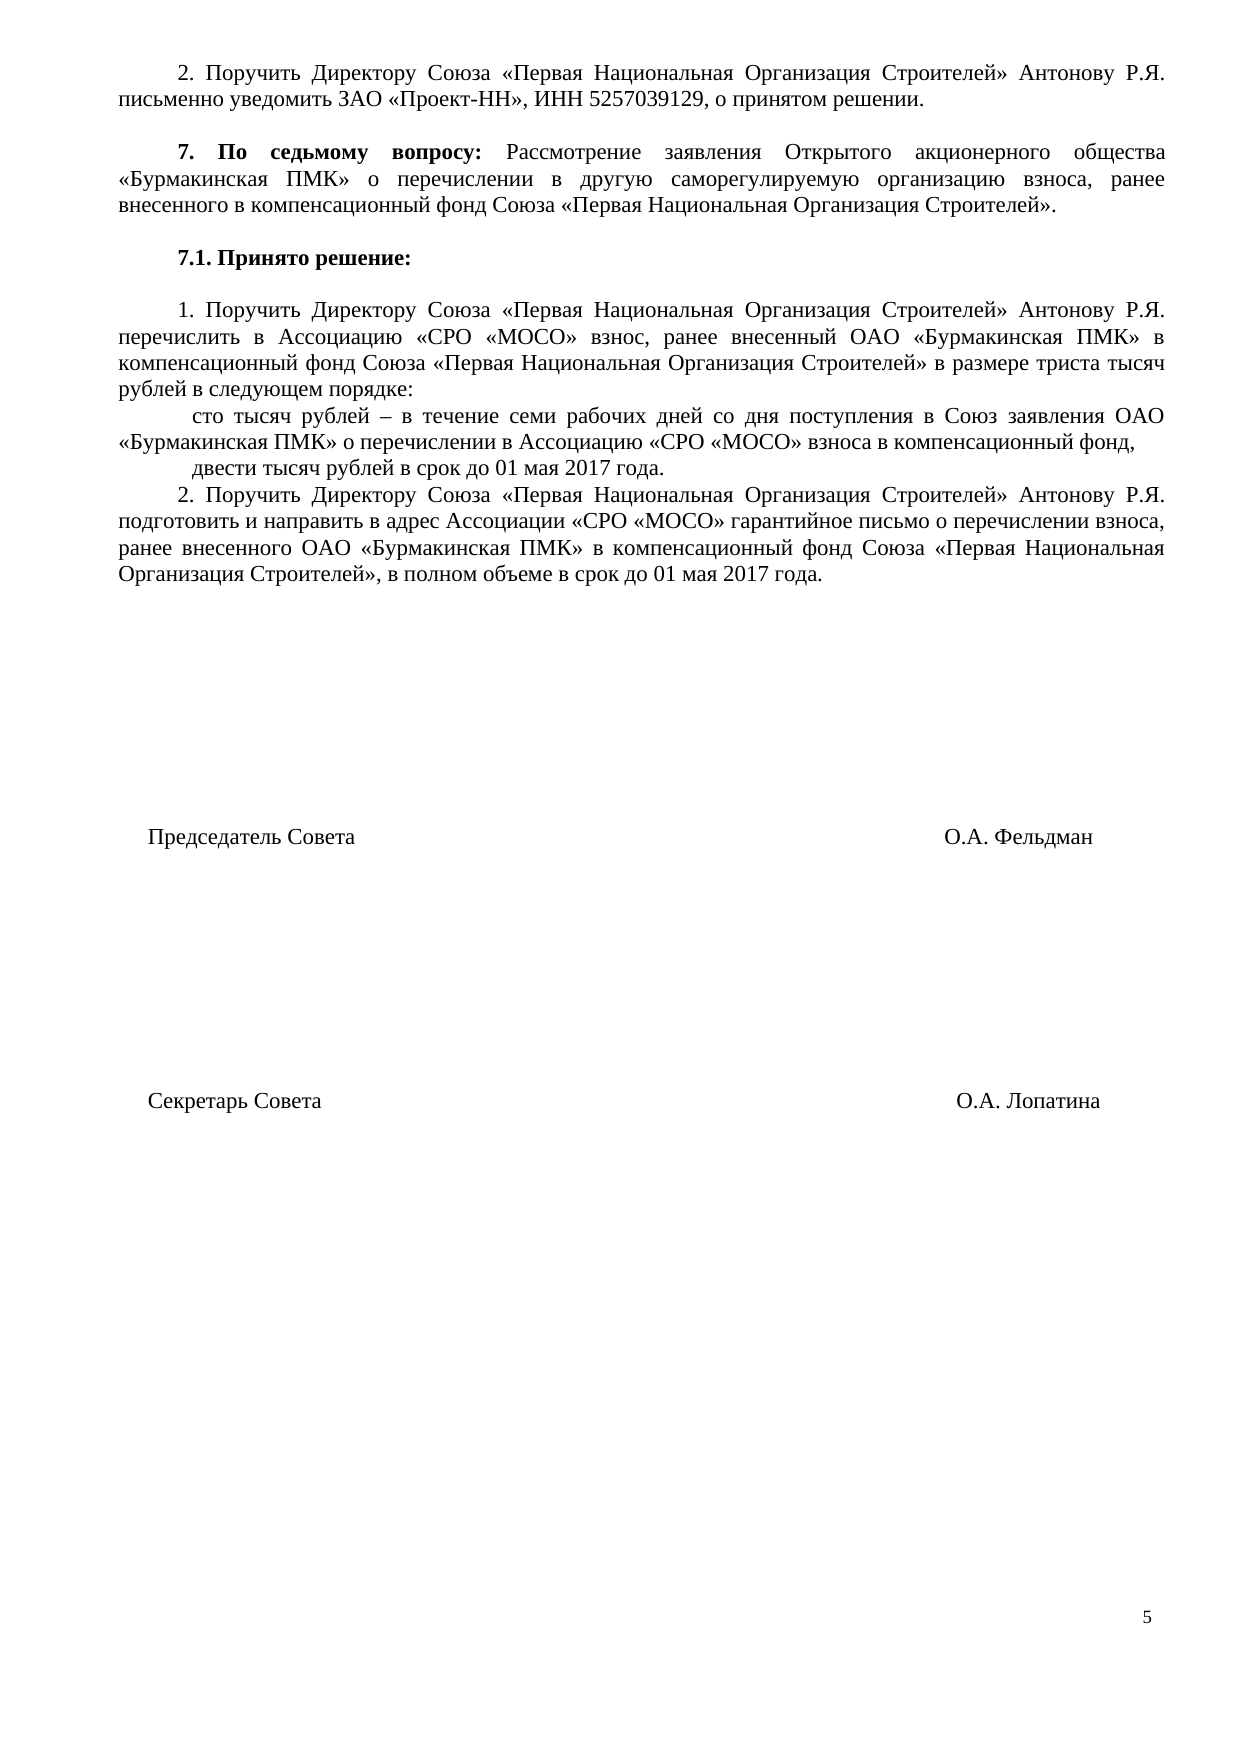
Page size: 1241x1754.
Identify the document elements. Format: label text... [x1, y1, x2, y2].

text 7. По седьмому вопросу: Рассмотрение заявления Открытого акционерного общества «Бурмакинская ПМК» о перечислении в другую саморегулируемую организацию взноса, ранее внесенного в компенсационный фонд Союза «Первая Национальная Организация Строителей». [118, 138, 1167, 217]
text Секретарь Совета О.А. Лопатина [148, 1087, 1167, 1113]
text Председатель Совета О.А. Фельдман [148, 823, 1167, 850]
text ­ сто тысяч рублей – в течение семи рабочих дней со дня поступления в Союз заявления ОАО «Бурмакинская ПМК» о перечислении в Ассоциацию «СРО «МОСО» взноса в компенсационный фонд, [118, 402, 1167, 454]
text 2. Поручить Директору Союза «Первая Национальная Организация Строителей» Антонову Р.Я. подготовить и направить в адрес Ассоциации «СРО «МОСО» гарантийное письмо о перечислении взноса, ранее внесенного ОАО «Бурмакинская ПМК» в компенсационный фонд Союза «Первая Национальная Организация Строителей», в полном объеме в срок до 01 мая 2017 года. [118, 481, 1167, 586]
text 1. Поручить Директору Союза «Первая Национальная Организация Строителей» Антонову Р.Я. перечислить в Ассоциацию «СРО «МОСО» взнос, ранее внесенный ОАО «Бурмакинская ПМК» в компенсационный фонд Союза «Первая Национальная Организация Строителей» в размере триста тысяч рублей в следующем порядке: [118, 296, 1167, 402]
text 2. Поручить Директору Союза «Первая Национальная Организация Строителей» Антонову Р.Я. письменно уведомить ЗАО «Проект-НН», ИНН 5257039129, о принятом решении. [118, 59, 1167, 112]
text ­ двести тысяч рублей в срок до 01 мая 2017 года. [118, 454, 1167, 481]
text 7.1. Принято решение: [118, 244, 1167, 270]
